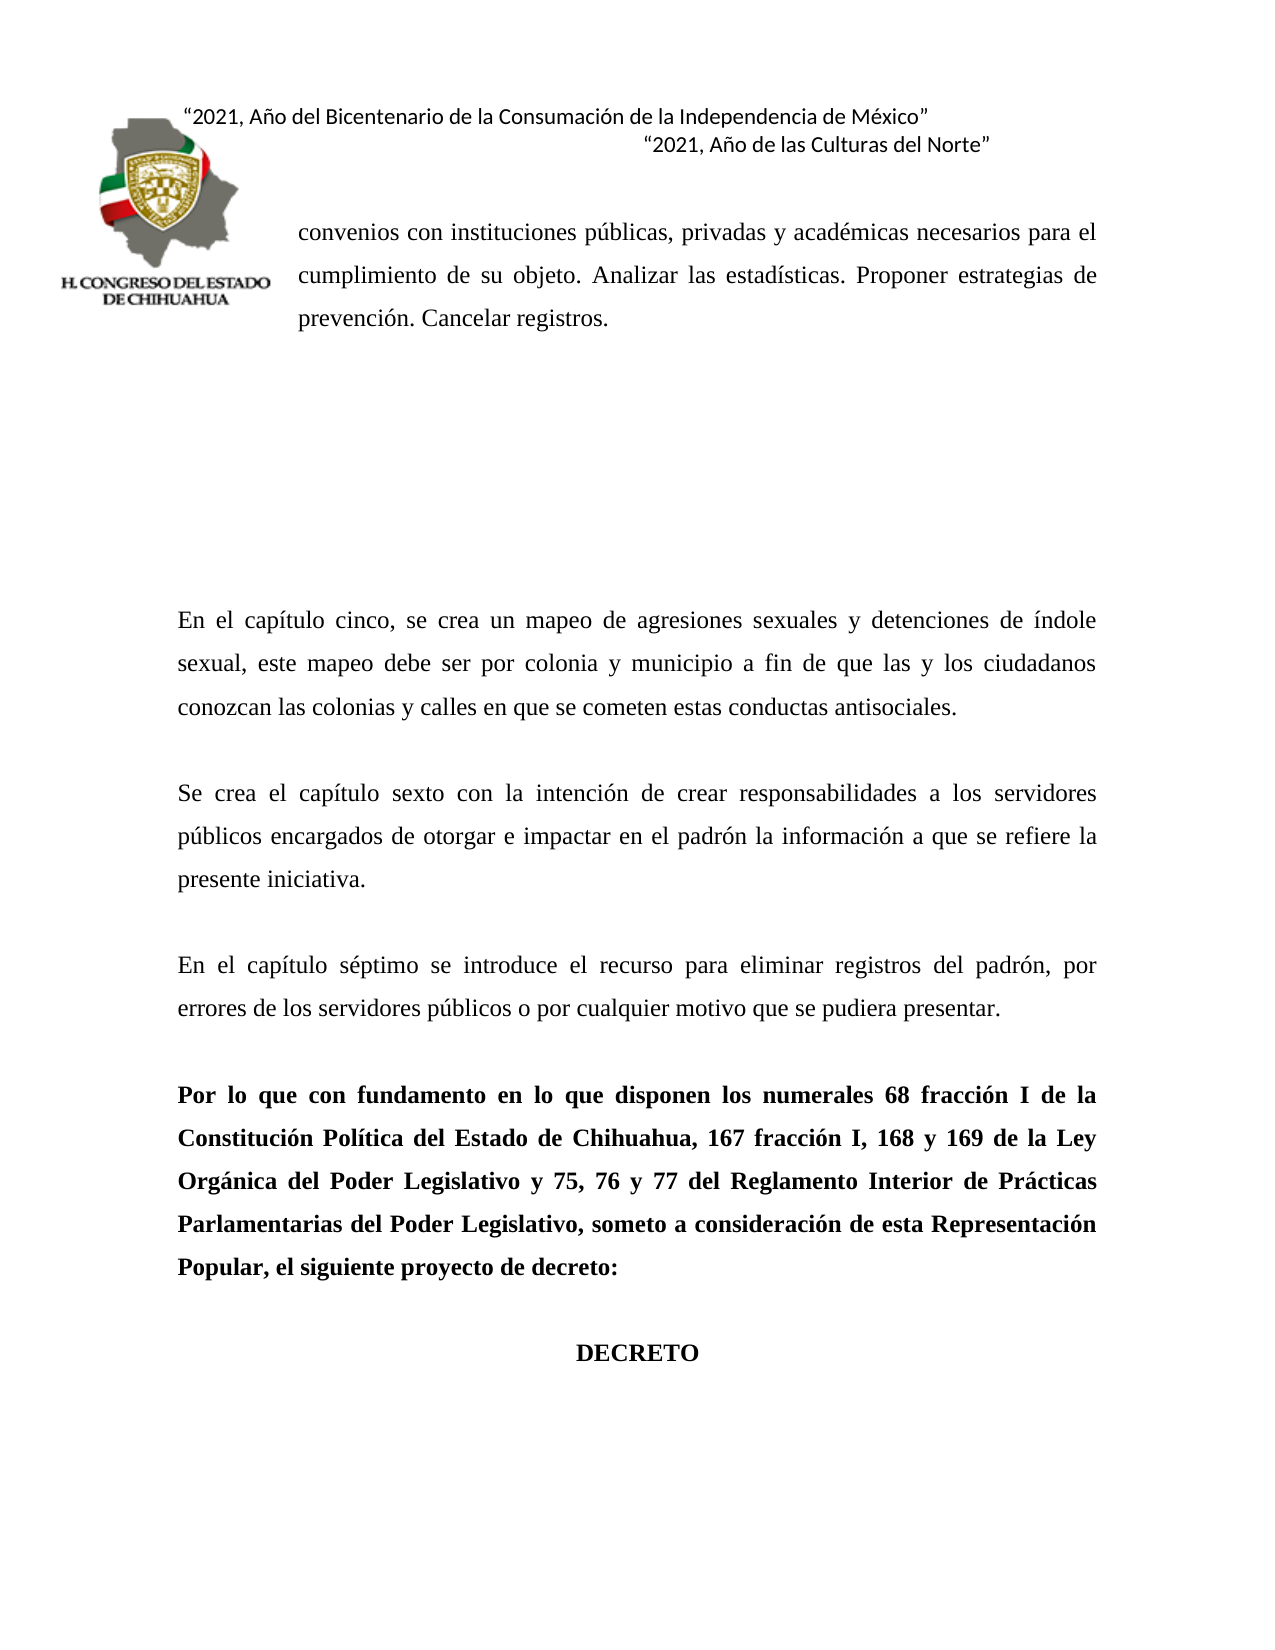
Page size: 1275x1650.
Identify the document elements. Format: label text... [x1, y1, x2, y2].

text DECRETO [177, 1338, 1098, 1367]
text Por lo que con fundamento en lo que disponen los numerales 68 fracción I de la Constitución Política del Estado de Chihuahua, 167 fracción I, 168 y 169 de la Ley Orgánica del Poder Legislativo y 75, 76 y 77 del Reglamento Interior de Prácticas Parlamentarias del Poder Legislativo, someto a consideración de esta Representación Popular, el siguiente proyecto de decreto: [177, 1080, 1098, 1281]
text En el capítulo cinco, se crea un mapeo de agresiones sexuales y detenciones de índole sexual, este mapeo debe ser por colonia y municipio a fin de que las y los ciudadanos conozcan las colonias y calles en que se cometen estas conductas antisociales. [177, 605, 1098, 720]
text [177, 217, 1098, 332]
text En el capítulo séptimo se introduce el recurso para eliminar registros del padrón, por errores de los servidores públicos o por cualquier motivo que se pudiera presentar. [177, 950, 1098, 1022]
text Se crea el capítulo sexto con la intención de crear responsabilidades a los servidores públicos encargados de otorgar e impactar en el padrón la información a que se refiere la presente iniciativa. [177, 778, 1098, 893]
picture [60, 84, 279, 331]
